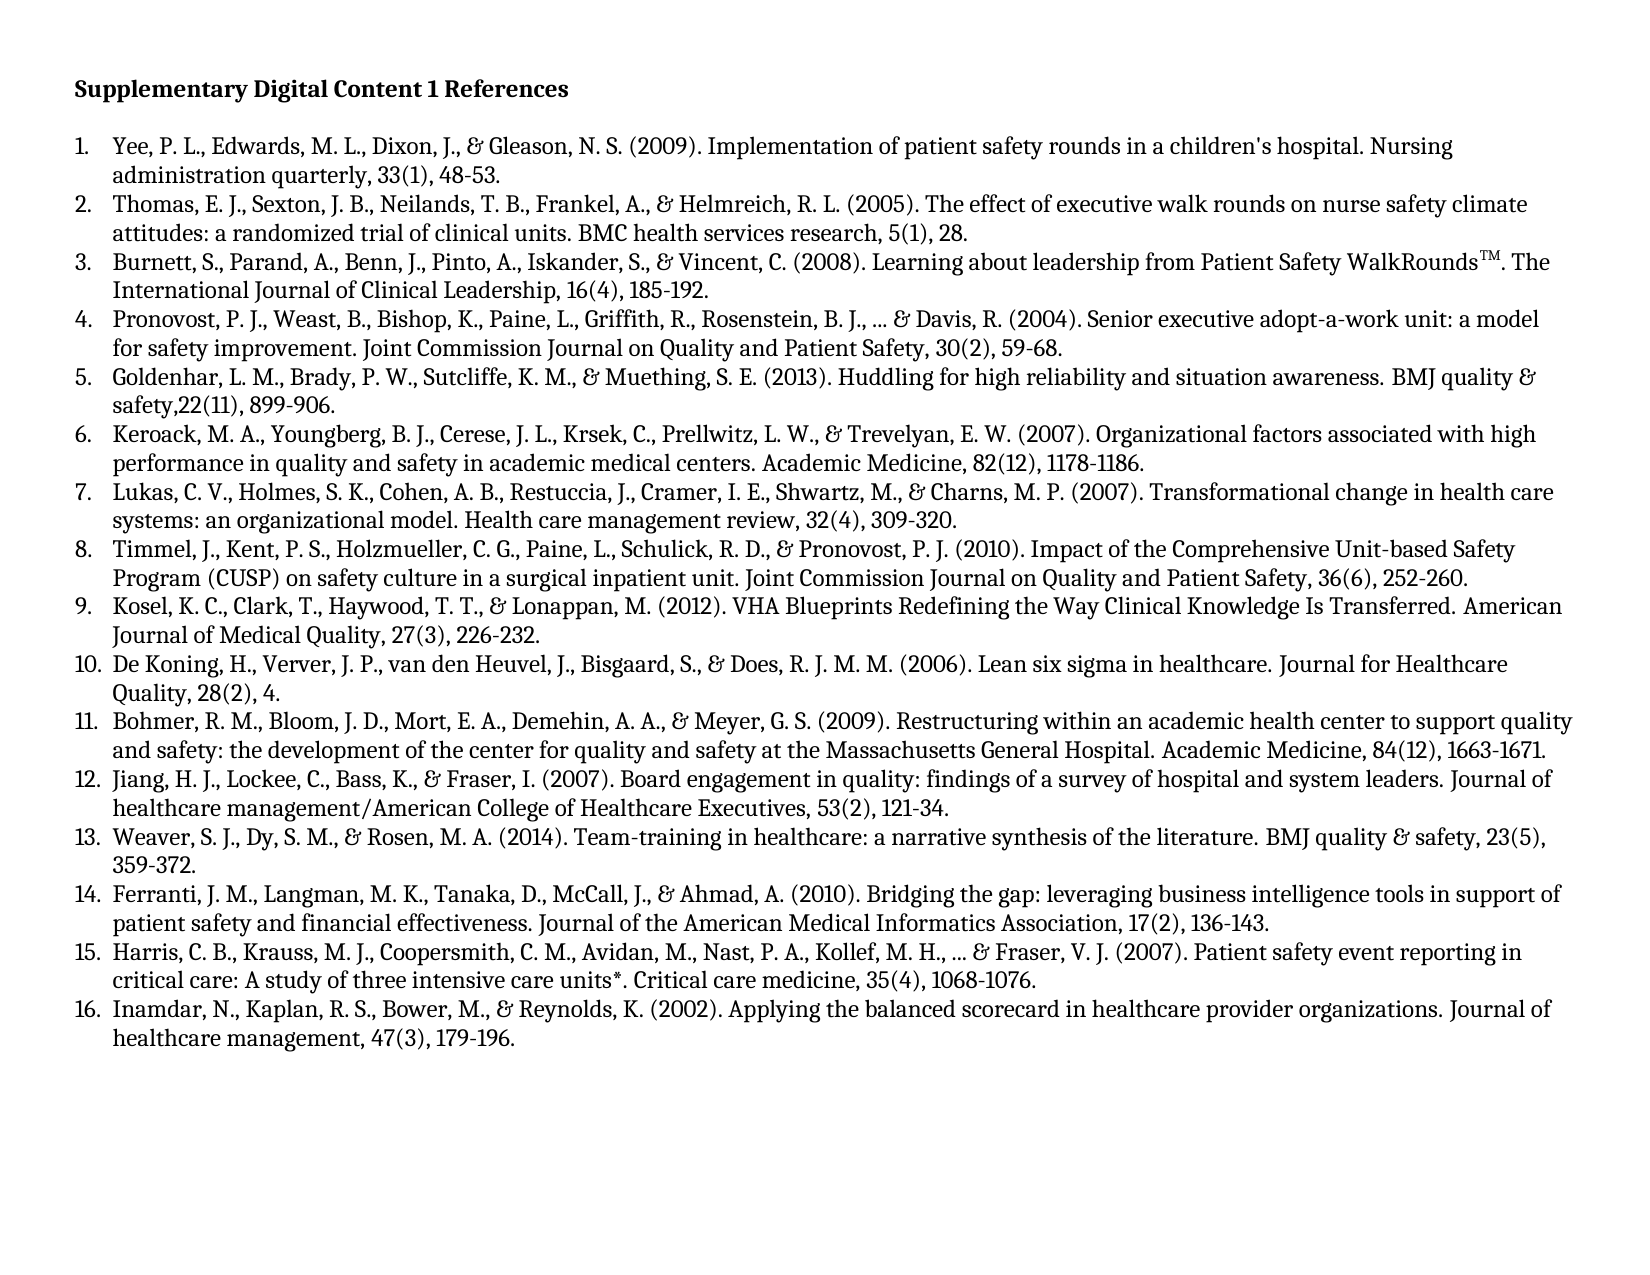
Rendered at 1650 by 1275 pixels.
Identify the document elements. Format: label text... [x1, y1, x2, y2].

list Kosel, K. C., Clark, T., Haywood, T. T., & Lonappan, M. (2012). VHA Blueprints Redefining the Way Clinical Knowledge Is Transferred. American Journal of Medical Quality, 27(3), 226-232. [75, 592, 1575, 650]
list Jiang, H. J., Lockee, C., Bass, K., & Fraser, I. (2007). Board engagement in quality: findings of a survey of hospital and system leaders. Journal of healthcare management/American College of Healthcare Executives, 53(2), 121-34. [75, 765, 1575, 822]
list Bohmer, R. M., Bloom, J. D., Mort, E. A., Demehin, A. A., & Meyer, G. S. (2009). Restructuring within an academic health center to support quality and safety: the development of the center for quality and safety at the Massachusetts General Hospital. Academic Medicine, 84(12), 1663-1671. [75, 707, 1575, 765]
list Harris, C. B., Krauss, M. J., Coopersmith, C. M., Avidan, M., Nast, P. A., Kollef, M. H., ... & Fraser, V. J. (2007). Patient safety event reporting in critical care: A study of three intensive care units*. Critical care medicine, 35(4), 1068-1076. [75, 937, 1575, 995]
list Timmel, J., Kent, P. S., Holzmueller, C. G., Paine, L., Schulick, R. D., & Pronovost, P. J. (2010). Impact of the Comprehensive Unit-based Safety Program (CUSP) on safety culture in a surgical inpatient unit. Joint Commission Journal on Quality and Patient Safety, 36(6), 252-260. [75, 535, 1575, 592]
list Weaver, S. J., Dy, S. M., & Rosen, M. A. (2014). Team-training in healthcare: a narrative synthesis of the literature. BMJ quality & safety, 23(5), 359-372. [75, 822, 1575, 880]
text Supplementary Digital Content 1 References [75, 75, 1575, 104]
list Burnett, S., Parand, A., Benn, J., Pinto, A., Iskander, S., & Vincent, C. (2008). Learning about leadership from Patient Safety WalkRoundsTM. The International Journal of Clinical Leadership, 16(4), 185-192. [75, 247, 1575, 305]
list Yee, P. L., Edwards, M. L., Dixon, J., & Gleason, N. S. (2009). Implementation of patient safety rounds in a children's hospital. Nursing administration quarterly, 33(1), 48-53. [75, 132, 1575, 190]
list Thomas, E. J., Sexton, J. B., Neilands, T. B., Frankel, A., & Helmreich, R. L. (2005). The effect of executive walk rounds on nurse safety climate attitudes: a randomized trial of clinical units. BMC health services research, 5(1), 28. [75, 190, 1575, 247]
list Inamdar, N., Kaplan, R. S., Bower, M., & Reynolds, K. (2002). Applying the balanced scorecard in healthcare provider organizations. Journal of healthcare management, 47(3), 179-196. [75, 995, 1575, 1052]
list Ferranti, J. M., Langman, M. K., Tanaka, D., McCall, J., & Ahmad, A. (2010). Bridging the gap: leveraging business intelligence tools in support of patient safety and financial effectiveness. Journal of the American Medical Informatics Association, 17(2), 136-143. [75, 880, 1575, 937]
list Keroack, M. A., Youngberg, B. J., Cerese, J. L., Krsek, C., Prellwitz, L. W., & Trevelyan, E. W. (2007). Organizational factors associated with high performance in quality and safety in academic medical centers. Academic Medicine, 82(12), 1178-1186. [75, 420, 1575, 477]
list Goldenhar, L. M., Brady, P. W., Sutcliffe, K. M., & Muething, S. E. (2013). Huddling for high reliability and situation awareness. BMJ quality & safety,22(11), 899-906. [75, 362, 1575, 420]
list De Koning, H., Verver, J. P., van den Heuvel, J., Bisgaard, S., & Does, R. J. M. M. (2006). Lean six sigma in healthcare. Journal for Healthcare Quality, 28(2), 4. [75, 650, 1575, 707]
list Lukas, C. V., Holmes, S. K., Cohen, A. B., Restuccia, J., Cramer, I. E., Shwartz, M., & Charns, M. P. (2007). Transformational change in health care systems: an organizational model. Health care management review, 32(4), 309-320. [75, 477, 1575, 535]
list Pronovost, P. J., Weast, B., Bishop, K., Paine, L., Griffith, R., Rosenstein, B. J., ... & Davis, R. (2004). Senior executive adopt-a-work unit: a model for safety improvement. Joint Commission Journal on Quality and Patient Safety, 30(2), 59-68. [75, 305, 1575, 362]
